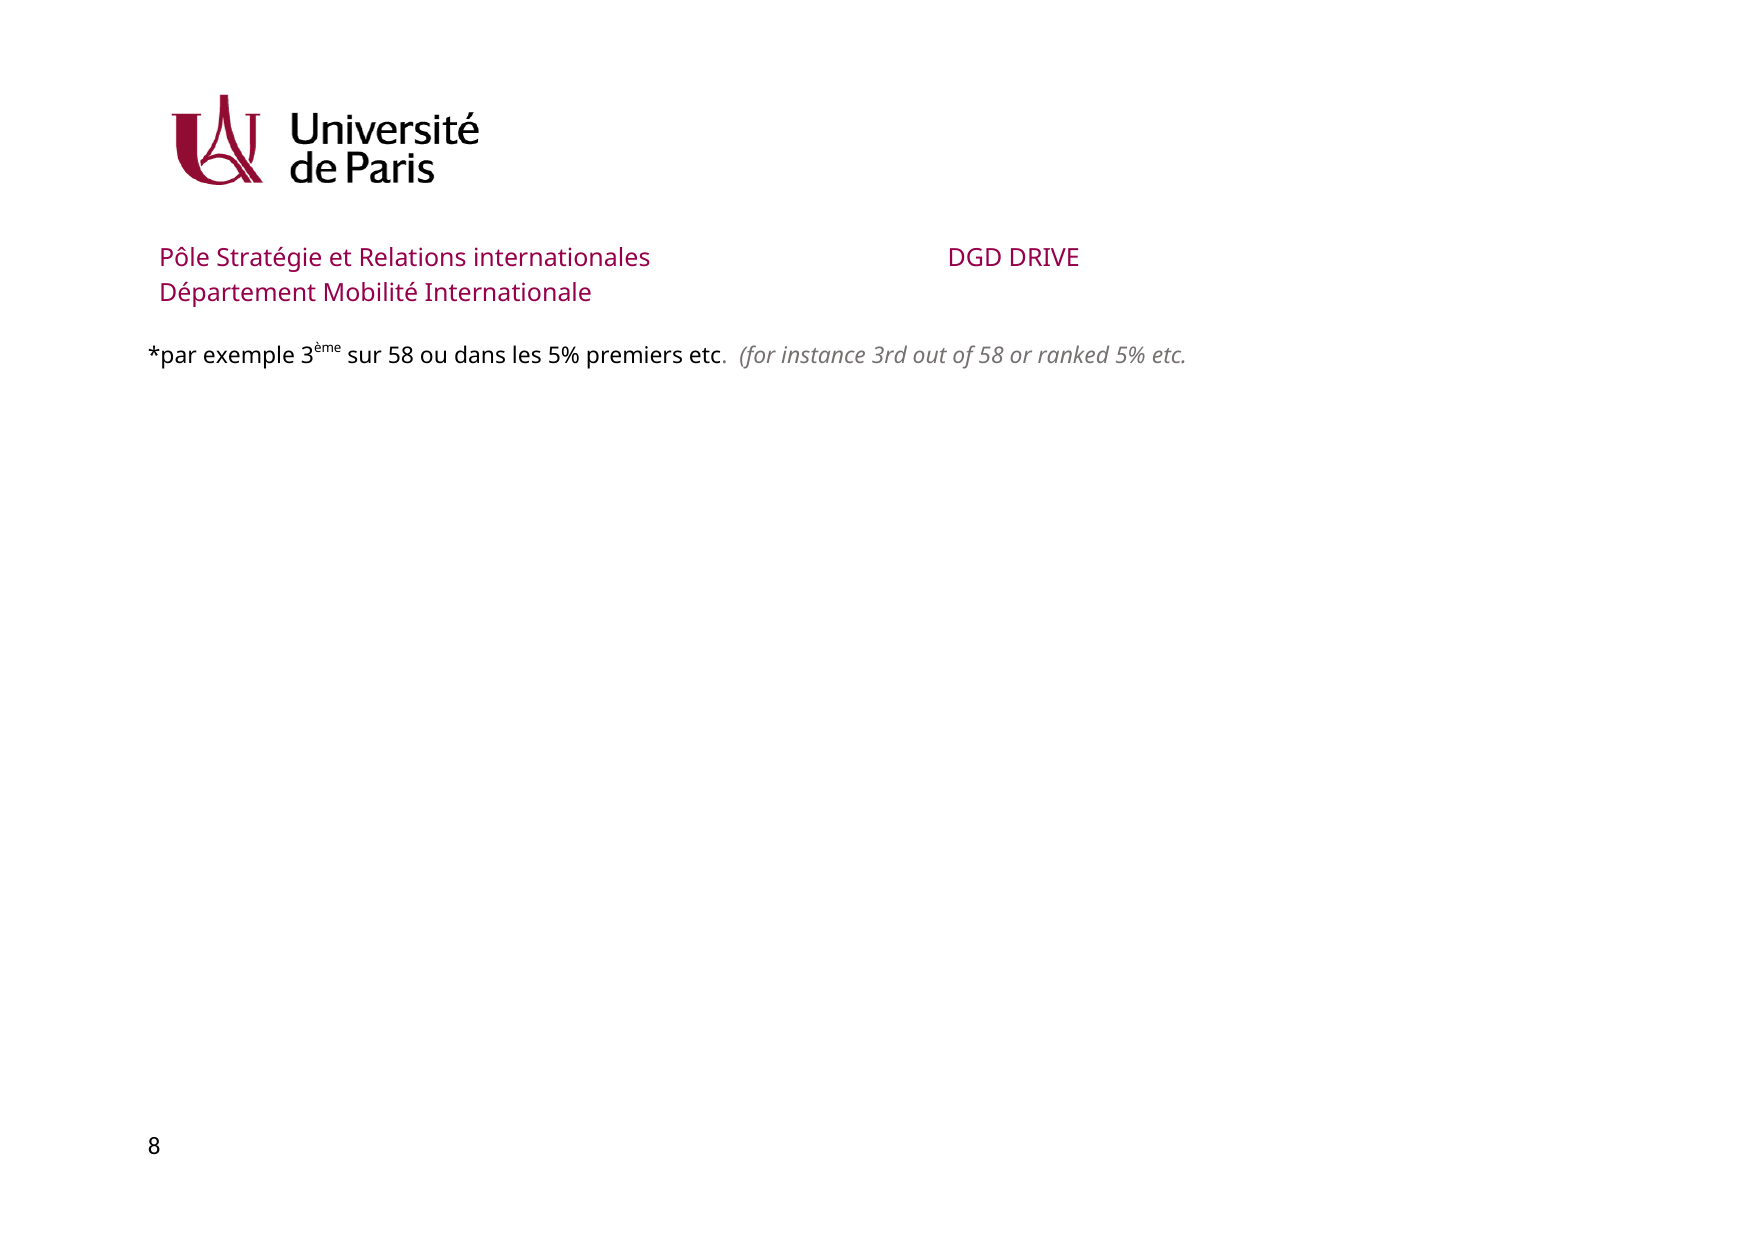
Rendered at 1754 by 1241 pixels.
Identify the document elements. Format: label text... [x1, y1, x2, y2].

picture [147, 73, 503, 210]
text *par exemple 3ème sur 58 ou dans les 5% premiers etc. (for instance 3rd out of 58 or ranked 5% etc. [148, 339, 1642, 370]
